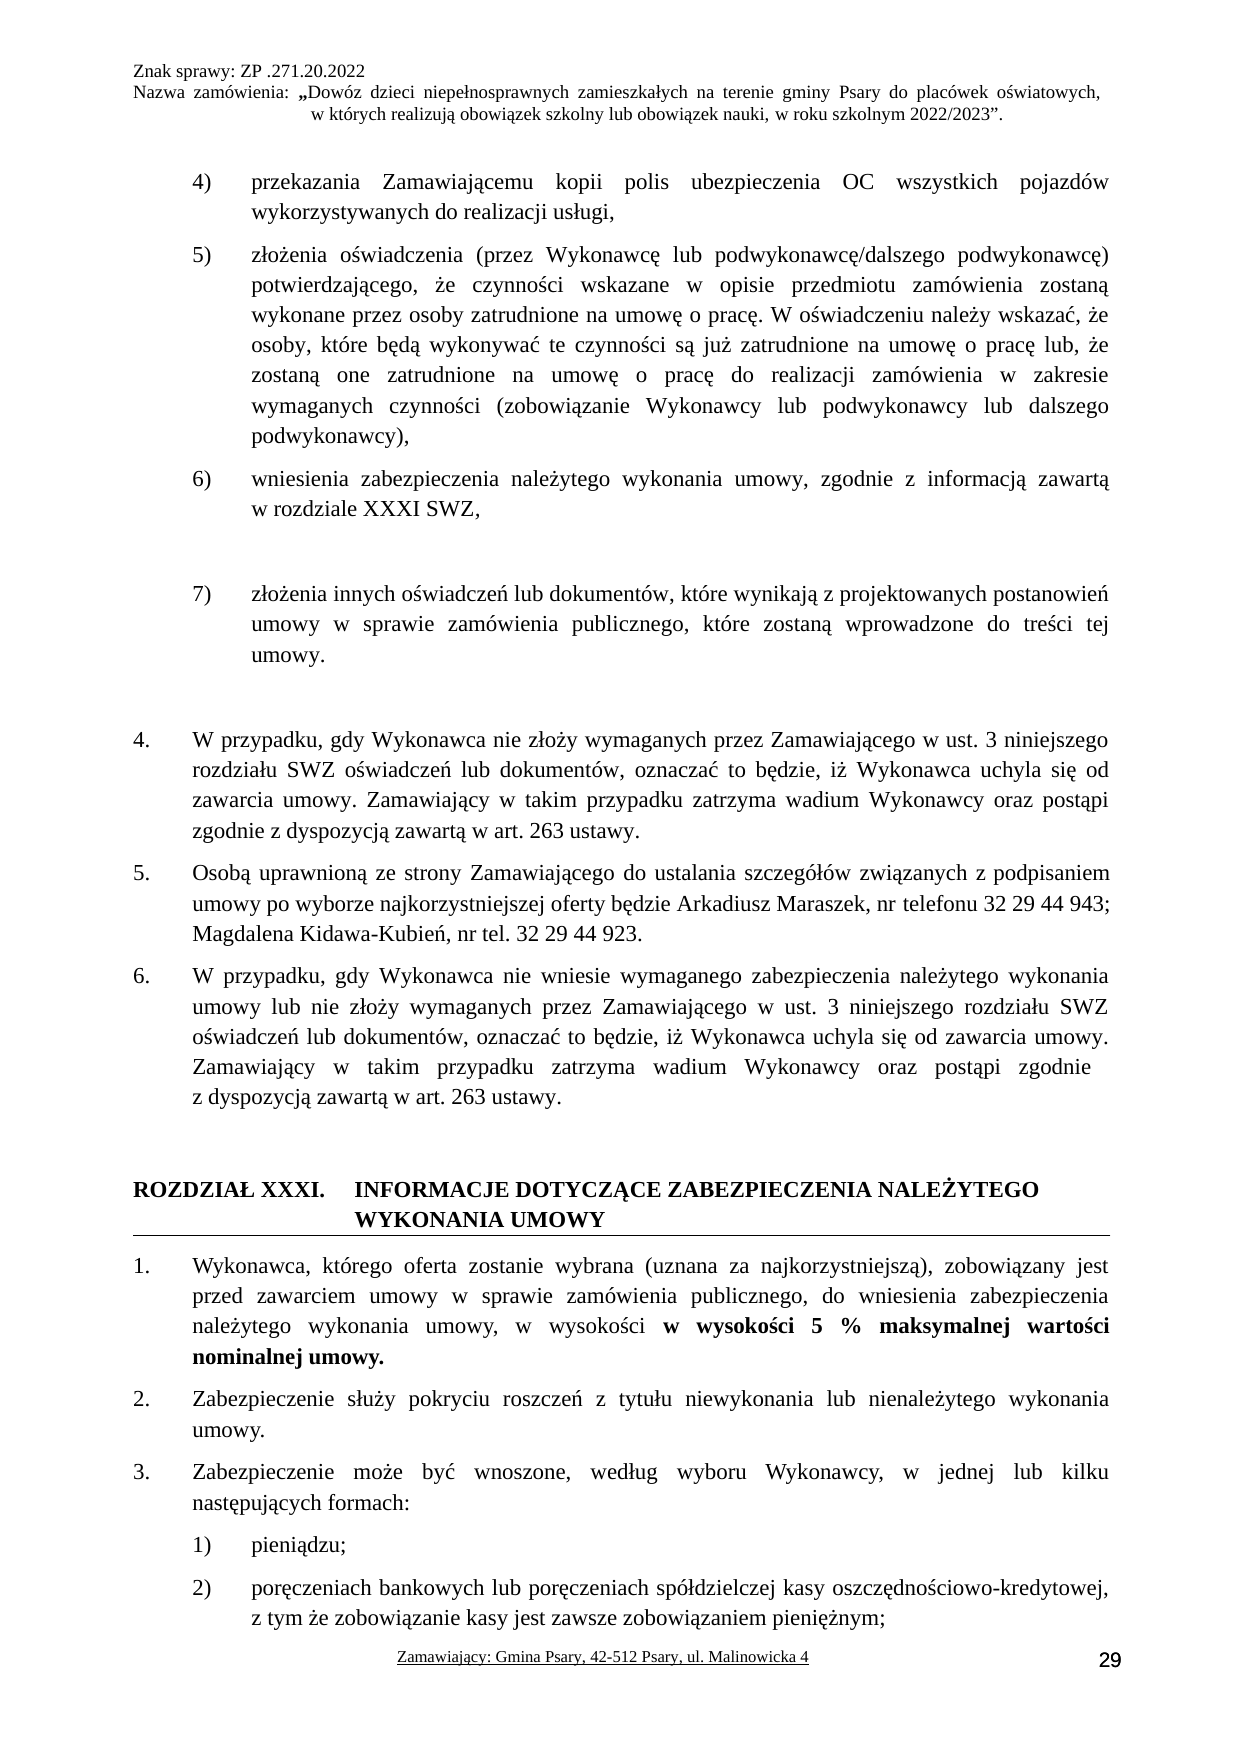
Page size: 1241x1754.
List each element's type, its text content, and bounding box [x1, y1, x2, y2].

text ROZDZIAŁ XXXI. INFORMACJE DOTYCZĄCE ZABEZPIECZENIA NALEŻYTEGO WYKONANIA UMOWY [133, 1176, 1110, 1235]
list W przypadku, gdy Wykonawca nie wniesie wymaganego zabezpieczenia należytego wykonania umowy lub nie złoży wymaganych przez Zamawiającego w ust. 3 niniejszego rozdziału SWZ oświadczeń lub dokumentów, oznaczać to będzie, iż Wykonawca uchyla się od zawarcia umowy. Zamawiający w takim przypadku zatrzyma wadium Wykonawcy oraz postąpi zgodnie z dyspozycją zawartą w art. 263 ustawy. [133, 963, 1110, 1110]
list poręczeniach bankowych lub poręczeniach spółdzielczej kasy oszczędnościowo-kredytowej, z tym że zobowiązanie kasy jest zawsze zobowiązaniem pieniężnym; [192, 1574, 1110, 1631]
list złożenia oświadczenia (przez Wykonawcę lub podwykonawcę/dalszego podwykonawcę) potwierdzającego, że czynności wskazane w opisie przedmiotu zamówienia zostaną wykonane przez osoby zatrudnione na umowę o pracę. W oświadczeniu należy wskazać, że osoby, które będą wykonywać te czynności są już zatrudnione na umowę o pracę lub, że zostaną one zatrudnione na umowę o pracę do realizacji zamówienia w zakresie wymaganych czynności (zobowiązanie Wykonawcy lub podwykonawcy lub dalszego podwykonawcy), [192, 241, 1110, 448]
list Zabezpieczenie służy pokryciu roszczeń z tytułu niewykonania lub nienależytego wykonania umowy. [133, 1386, 1110, 1442]
list Wykonawca, którego oferta zostanie wybrana (uznana za najkorzystniejszą), zobowiązany jest przed zawarciem umowy w sprawie zamówienia publicznego, do wniesienia zabezpieczenia należytego wykonania umowy, w wysokości w wysokości 5 % maksymalnej wartości nominalnej umowy. [133, 1252, 1110, 1369]
list przekazania Zamawiającemu kopii polis ubezpieczenia OC wszystkich pojazdów wykorzystywanych do realizacji usługi, [192, 168, 1110, 224]
list Osobą uprawnioną ze strony Zamawiającego do ustalania szczegółów związanych z podpisaniem umowy po wyborze najkorzystniejszej oferty będzie Arkadiusz Maraszek, nr telefonu 32 29 44 943; Magdalena Kidawa-Kubień, nr tel. 32 29 44 923. [133, 859, 1110, 946]
list złożenia innych oświadczeń lub dokumentów, które wynikają z projektowanych postanowień umowy w sprawie zamówienia publicznego, które zostaną wprowadzone do treści tej umowy. [192, 580, 1110, 667]
list Zabezpieczenie może być wnoszone, według wyboru Wykonawcy, w jednej lub kilku następujących formach: [133, 1458, 1110, 1515]
list pieniądzu; [192, 1531, 1110, 1558]
list W przypadku, gdy Wykonawca nie złoży wymaganych przez Zamawiającego w ust. 3 niniejszego rozdziału SWZ oświadczeń lub dokumentów, oznaczać to będzie, iż Wykonawca uchyla się od zawarcia umowy. Zamawiający w takim przypadku zatrzyma wadium Wykonawcy oraz postąpi zgodnie z dyspozycją zawartą w art. 263 ustawy. [133, 726, 1110, 843]
list wniesienia zabezpieczenia należytego wykonania umowy, zgodnie z informacją zawartą w rozdziale XXXI SWZ, [192, 465, 1110, 521]
